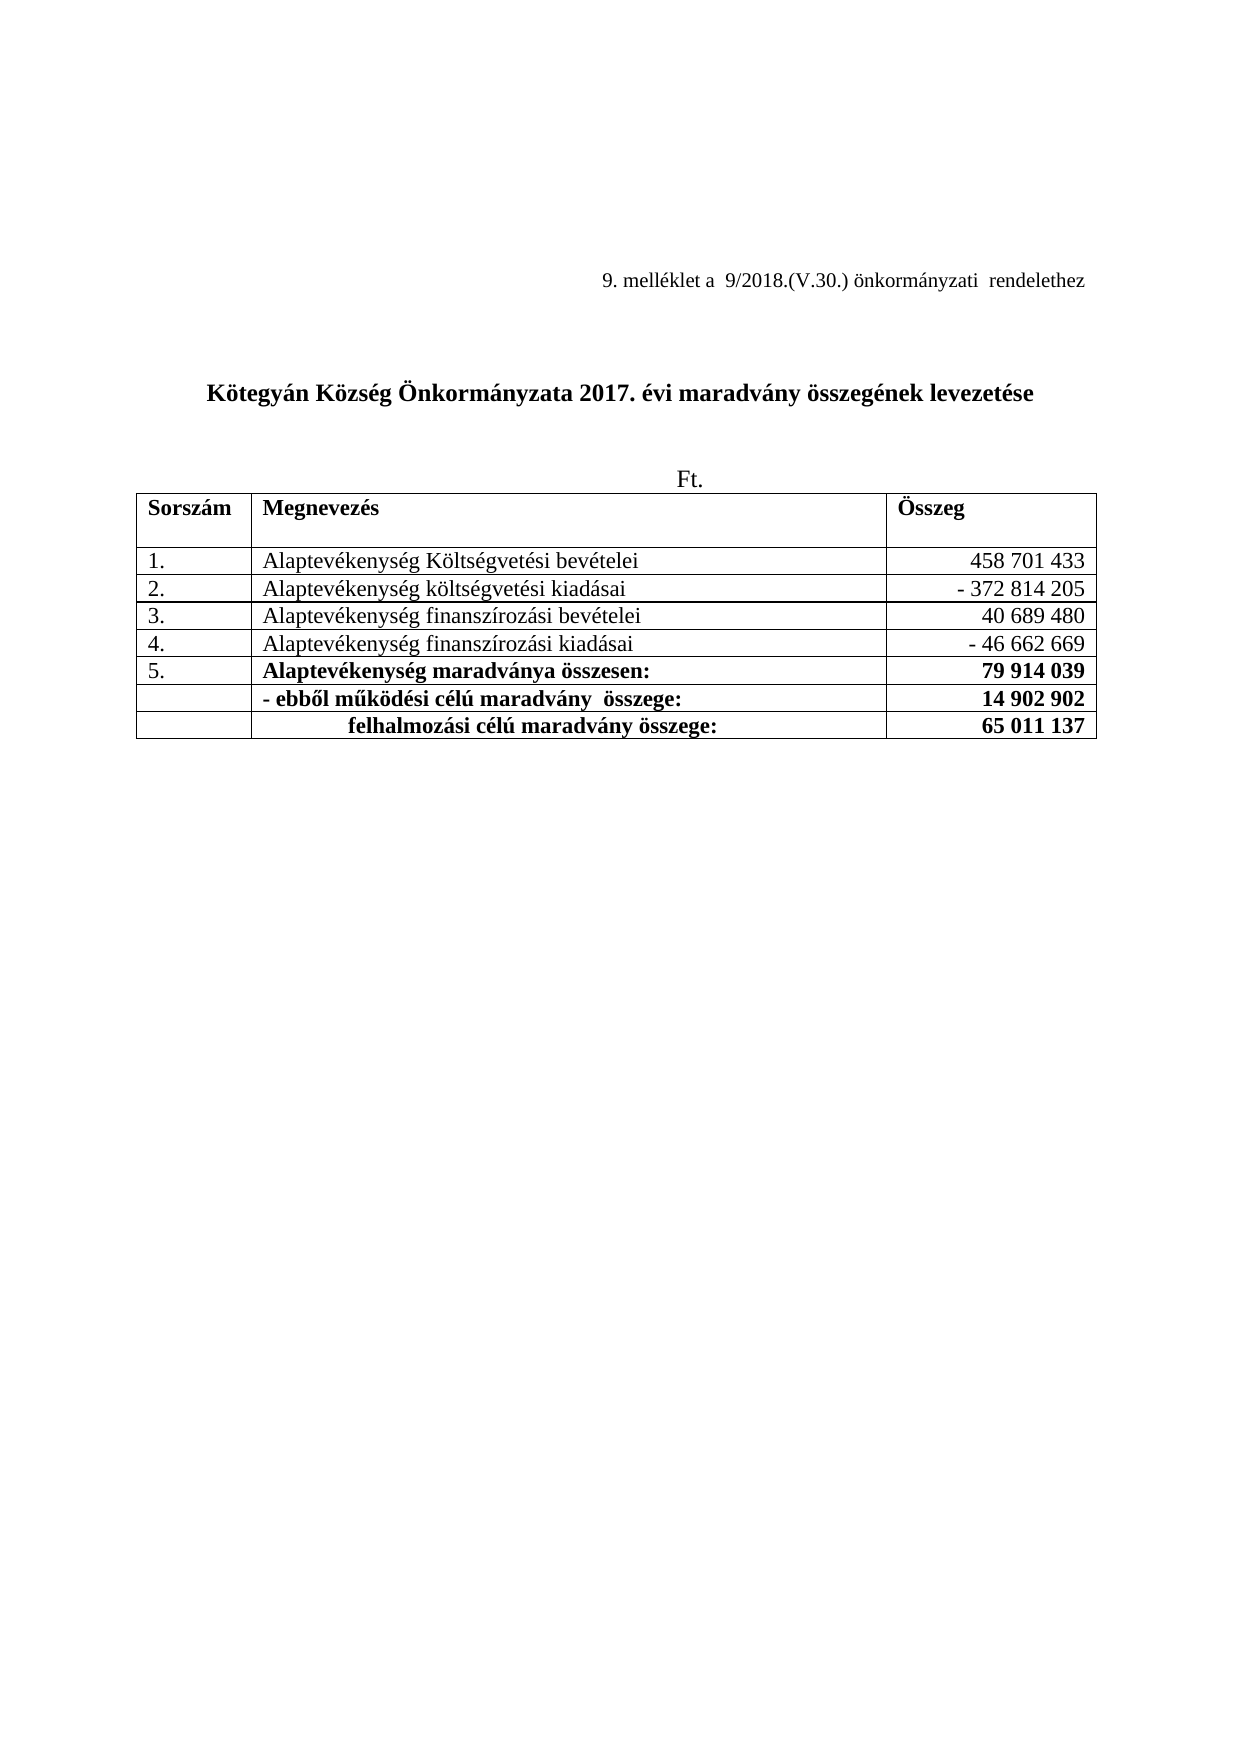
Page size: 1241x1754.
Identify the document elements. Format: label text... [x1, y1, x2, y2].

table_cell Alaptevékenység maradványa összesen: [252, 657, 886, 683]
table_cell Alaptevékenység költségvetési kiadásai [252, 575, 886, 601]
table_cell Alaptevékenység finanszírozási bevételei [252, 603, 886, 629]
table_cell 4. [137, 630, 251, 656]
table_cell - 372 814 205 [887, 575, 1096, 601]
table_cell - 46 662 669 [887, 630, 1096, 656]
table_cell 40 689 480 [887, 603, 1096, 629]
table_cell 79 914 039 [887, 657, 1096, 683]
table_header Összeg [887, 494, 1096, 547]
table_cell 5. [137, 657, 251, 683]
text Ft. [148, 464, 1093, 493]
table_cell 1. [137, 548, 251, 574]
text Kötegyán Község Önkormányzata 2017. évi maradvány összegének levezetése [148, 378, 1093, 407]
table_cell 458 701 433 [887, 548, 1096, 574]
table_cell 2. [137, 575, 251, 601]
table_cell felhalmozási célú maradvány összege: [252, 712, 886, 738]
table_cell - ebből működési célú maradvány összege: [252, 685, 886, 711]
table_header Sorszám [137, 494, 251, 547]
table_cell [137, 712, 251, 738]
text 9. melléklet a 9/2018.(V.30.) önkormányzati rendelethez [148, 267, 1085, 292]
table_cell Alaptevékenység finanszírozási kiadásai [252, 630, 886, 656]
table_cell 3. [137, 603, 251, 629]
table_cell Alaptevékenység Költségvetési bevételei [252, 548, 886, 574]
table_cell 14 902 902 [887, 685, 1096, 711]
table_header Megnevezés [252, 494, 886, 547]
table_cell [137, 685, 251, 711]
table_cell 65 011 137 [887, 712, 1096, 738]
